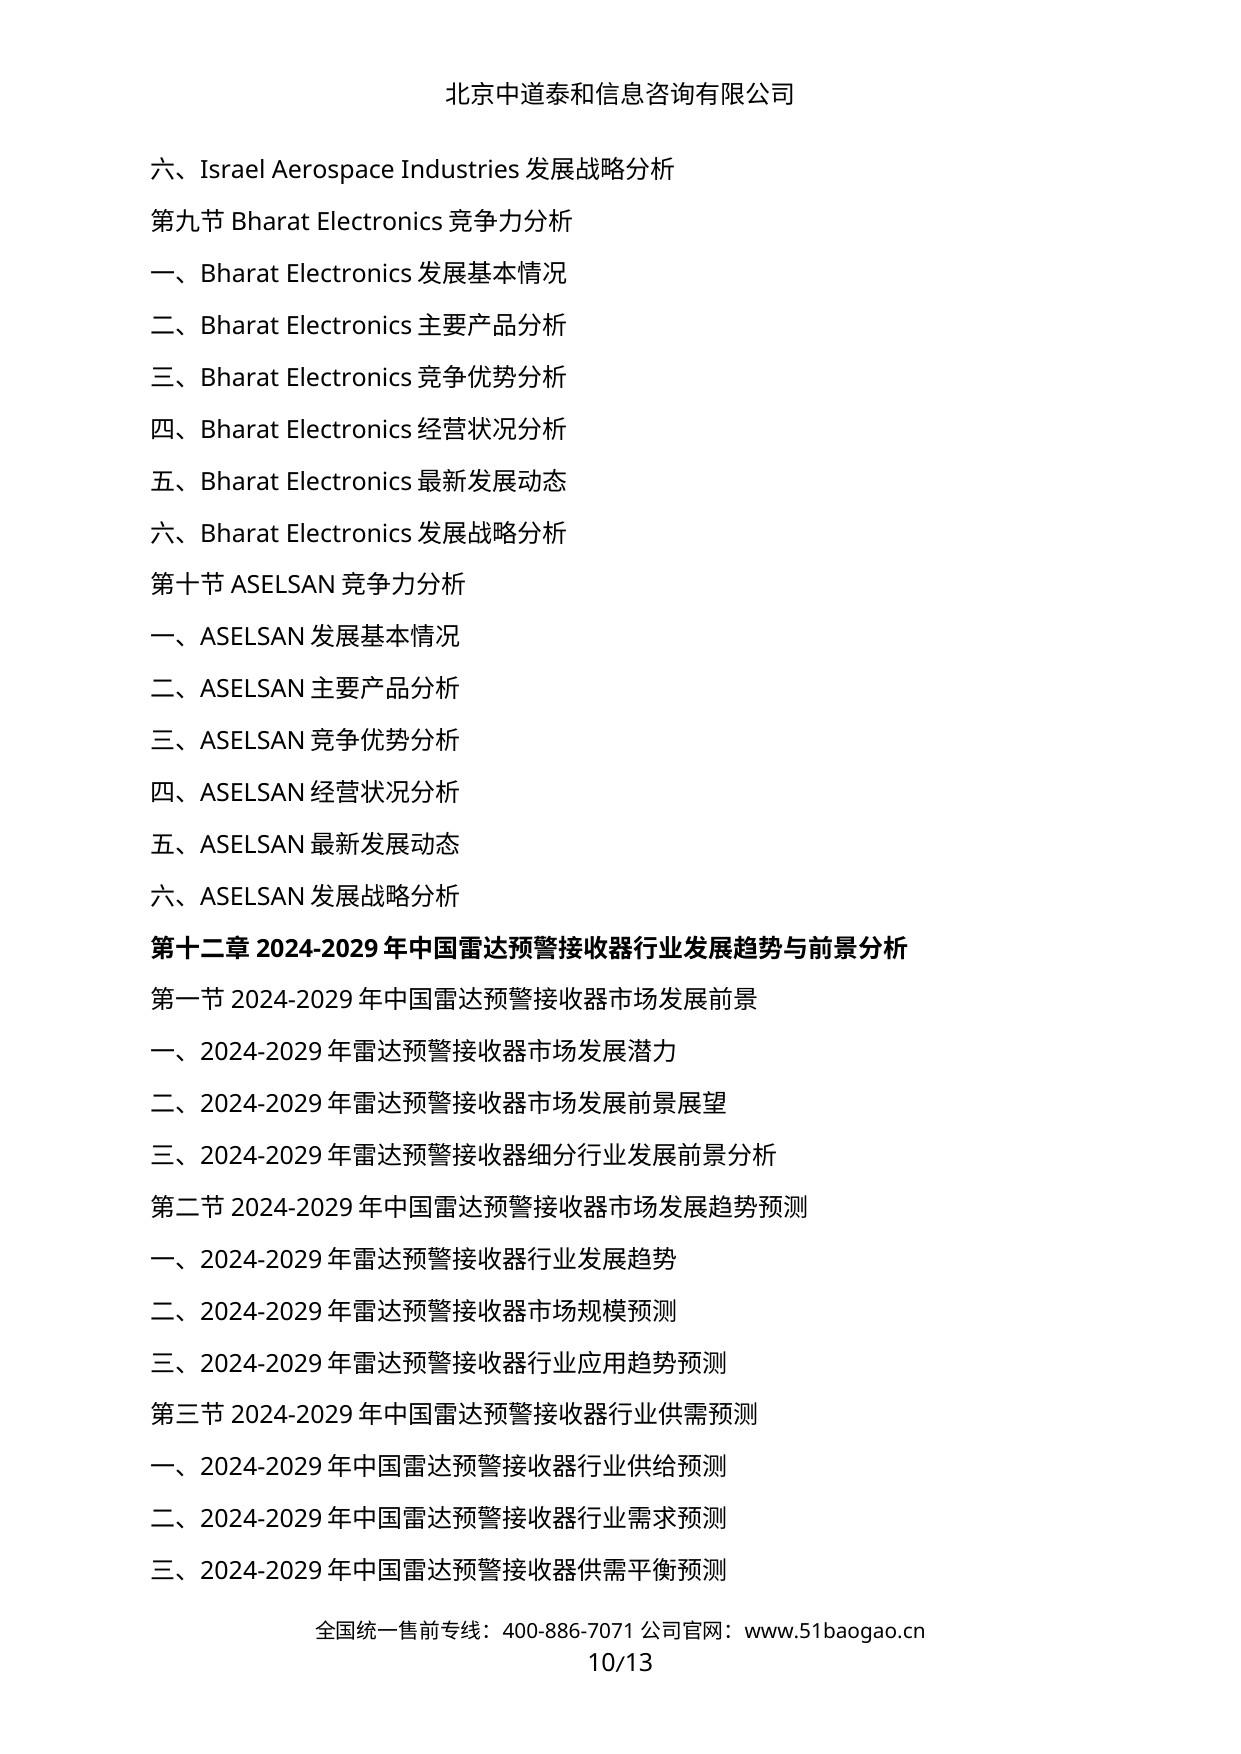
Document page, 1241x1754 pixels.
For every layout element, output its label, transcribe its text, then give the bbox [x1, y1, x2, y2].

text 第一节 2024-2029年中国雷达预警接收器市场发展前景 [150, 980, 1090, 1016]
text 二、Bharat Electronics主要产品分析 [150, 306, 1090, 342]
text 第十二章 2024-2029年中国雷达预警接收器行业发展趋势与前景分析 [150, 928, 1090, 964]
text 三、2024-2029年中国雷达预警接收器供需平衡预测 [150, 1551, 1090, 1587]
text 三、Bharat Electronics竞争优势分析 [150, 357, 1090, 394]
text 一、2024-2029年雷达预警接收器市场发展潜力 [150, 1032, 1090, 1068]
text 六、ASELSAN发展战略分析 [150, 876, 1090, 912]
text 四、Bharat Electronics经营状况分析 [150, 409, 1090, 446]
text 六、Israel Aerospace Industries发展战略分析 [150, 150, 1090, 186]
text 一、Bharat Electronics发展基本情况 [150, 254, 1090, 290]
text 五、ASELSAN最新发展动态 [150, 824, 1090, 861]
text 四、ASELSAN经营状况分析 [150, 772, 1090, 809]
text 五、Bharat Electronics最新发展动态 [150, 461, 1090, 497]
text 二、2024-2029年雷达预警接收器市场发展前景展望 [150, 1084, 1090, 1120]
text 第九节 Bharat Electronics竞争力分析 [150, 202, 1090, 238]
text 三、2024-2029年雷达预警接收器行业应用趋势预测 [150, 1343, 1090, 1379]
text 六、Bharat Electronics发展战略分析 [150, 513, 1090, 549]
text 三、ASELSAN竞争优势分析 [150, 721, 1090, 757]
text 一、2024-2029年中国雷达预警接收器行业供给预测 [150, 1447, 1090, 1483]
text 一、2024-2029年雷达预警接收器行业发展趋势 [150, 1239, 1090, 1276]
text 第二节 2024-2029年中国雷达预警接收器市场发展趋势预测 [150, 1187, 1090, 1224]
text 第三节 2024-2029年中国雷达预警接收器行业供需预测 [150, 1395, 1090, 1431]
text 一、ASELSAN发展基本情况 [150, 617, 1090, 653]
text 二、2024-2029年雷达预警接收器市场规模预测 [150, 1291, 1090, 1327]
text 二、ASELSAN主要产品分析 [150, 669, 1090, 705]
text 第十节 ASELSAN竞争力分析 [150, 565, 1090, 601]
text 三、2024-2029年雷达预警接收器细分行业发展前景分析 [150, 1136, 1090, 1172]
text 二、2024-2029年中国雷达预警接收器行业需求预测 [150, 1499, 1090, 1535]
